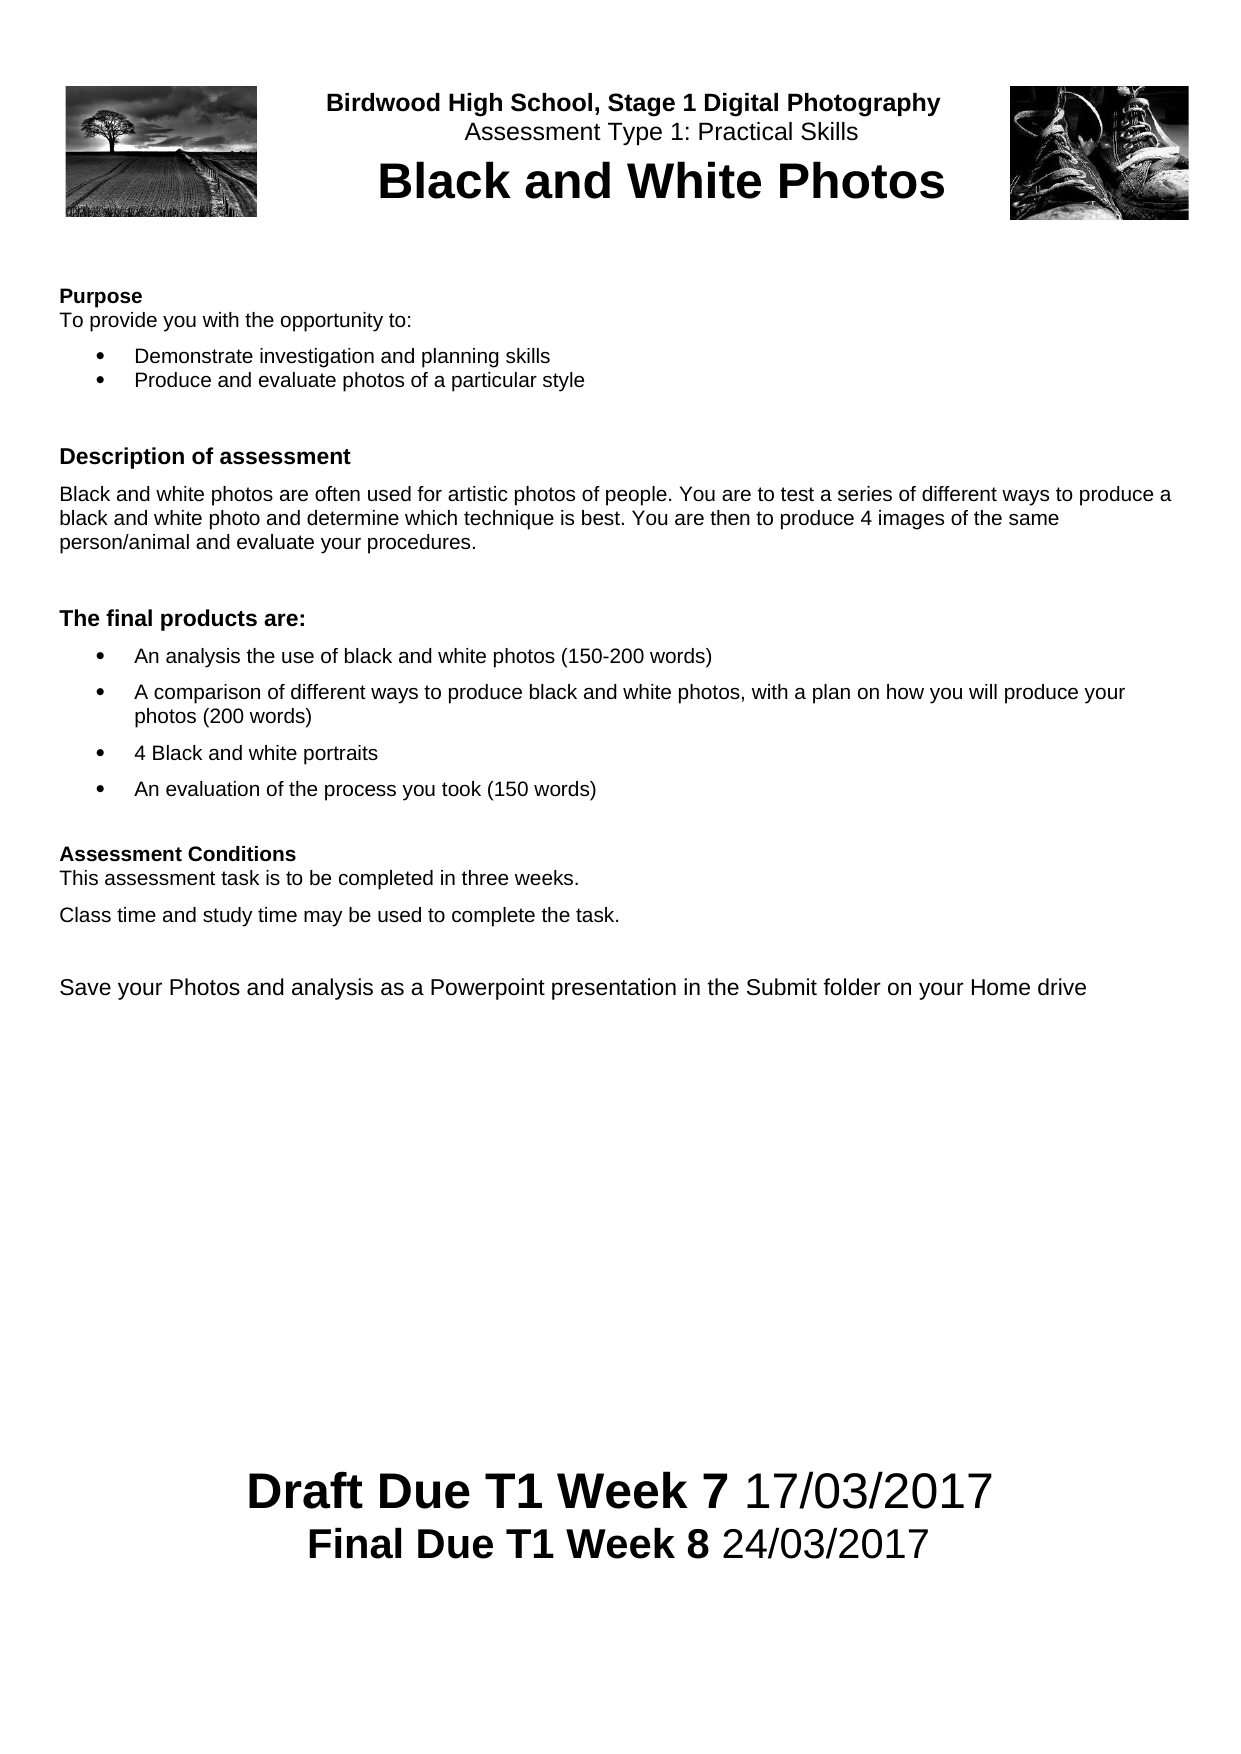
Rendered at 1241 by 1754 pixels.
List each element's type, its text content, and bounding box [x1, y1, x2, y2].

picture [65, 86, 257, 216]
text To provide you with the opportunity to: [59, 308, 1184, 332]
text Final Due T1 Week 8 24/03/2017 [115, 1519, 1121, 1567]
subtitle This assessment task is to be completed in three weeks. [59, 866, 1181, 890]
subtitle Class time and study time may be used to complete the task. [59, 903, 1181, 927]
text Assessment Type 1: Practical Skills [257, 117, 1010, 145]
text Purpose [59, 284, 1184, 308]
subtitle 4 Black and white portraits [97, 741, 1181, 765]
list Demonstrate investigation and planning skills [97, 344, 1181, 368]
list Description of assessment [59, 443, 1181, 469]
text Save your Photos and analysis as a Powerpoint presentation in the Submit folder on your Home drive [59, 974, 1121, 1001]
subtitle The final products are: [59, 605, 1181, 631]
text Black and White Photos [257, 152, 1010, 209]
subtitle A comparison of different ways to produce black and white photos, with a plan on how you will produce your photos (200 words) [97, 680, 1181, 728]
subtitle Black and white photos are often used for artistic photos of people. You are to test a series of different ways to produce a black and white photo and determine which technique is best. You are then to produce 4 images of the same person/animal and evaluate your procedures. [59, 482, 1181, 553]
text Assessment Conditions [59, 842, 1184, 866]
text Draft Due T1 Week 7 17/03/2017 [59, 1462, 1181, 1519]
text Birdwood High School, Stage 1 Digital Photography [257, 88, 1010, 117]
picture [1010, 86, 1189, 220]
list Produce and evaluate photos of a particular style [97, 368, 1181, 392]
subtitle An analysis the use of black and white photos (150-200 words) [97, 644, 1181, 668]
subtitle An evaluation of the process you took (150 words) [97, 777, 1181, 801]
